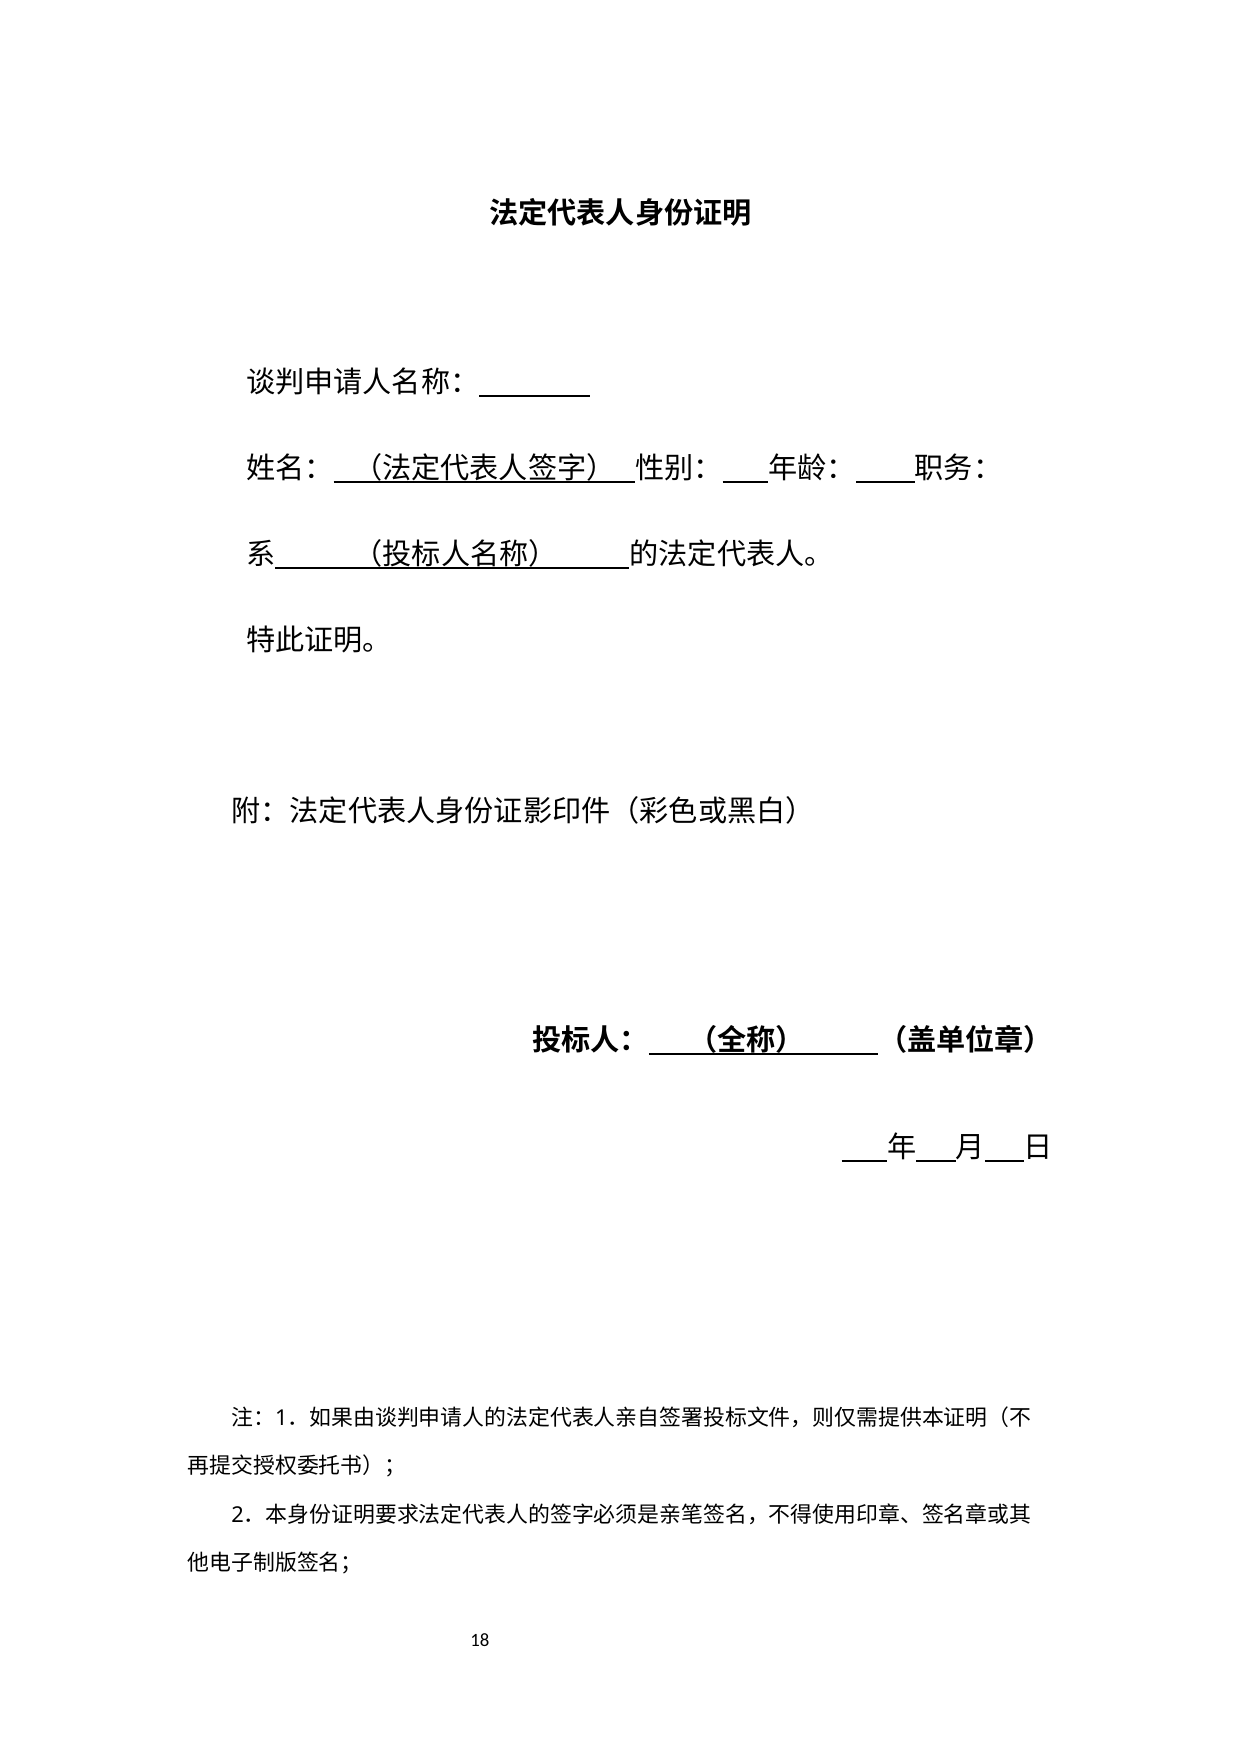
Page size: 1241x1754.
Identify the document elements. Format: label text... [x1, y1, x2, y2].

text 特此证明。 [187, 606, 1053, 671]
text 谈判申请人名称： [187, 347, 1053, 412]
text 年 月 日 [187, 1112, 1053, 1177]
text 姓名： （法定代表人签字） 性别： 年龄： 职务： [187, 433, 1053, 498]
text 法定代表人身份证明 [187, 178, 1053, 243]
text 2．本身份证明要求法定代表人的签字必须是亲笔签名，不得使用印章、签名章或其他电子制版签名； [187, 1496, 1053, 1577]
text 附：法定代表人身份证影印件（彩色或黑白） [187, 777, 1053, 842]
text 注：1．如果由谈判申请人的法定代表人亲自签署投标文件，则仅需提供本证明（不再提交授权委托书）； [187, 1399, 1053, 1480]
text 系 （投标人名称） 的法定代表人。 [187, 519, 1053, 584]
text 投标人： （全称） （盖单位章） [187, 1005, 1053, 1070]
